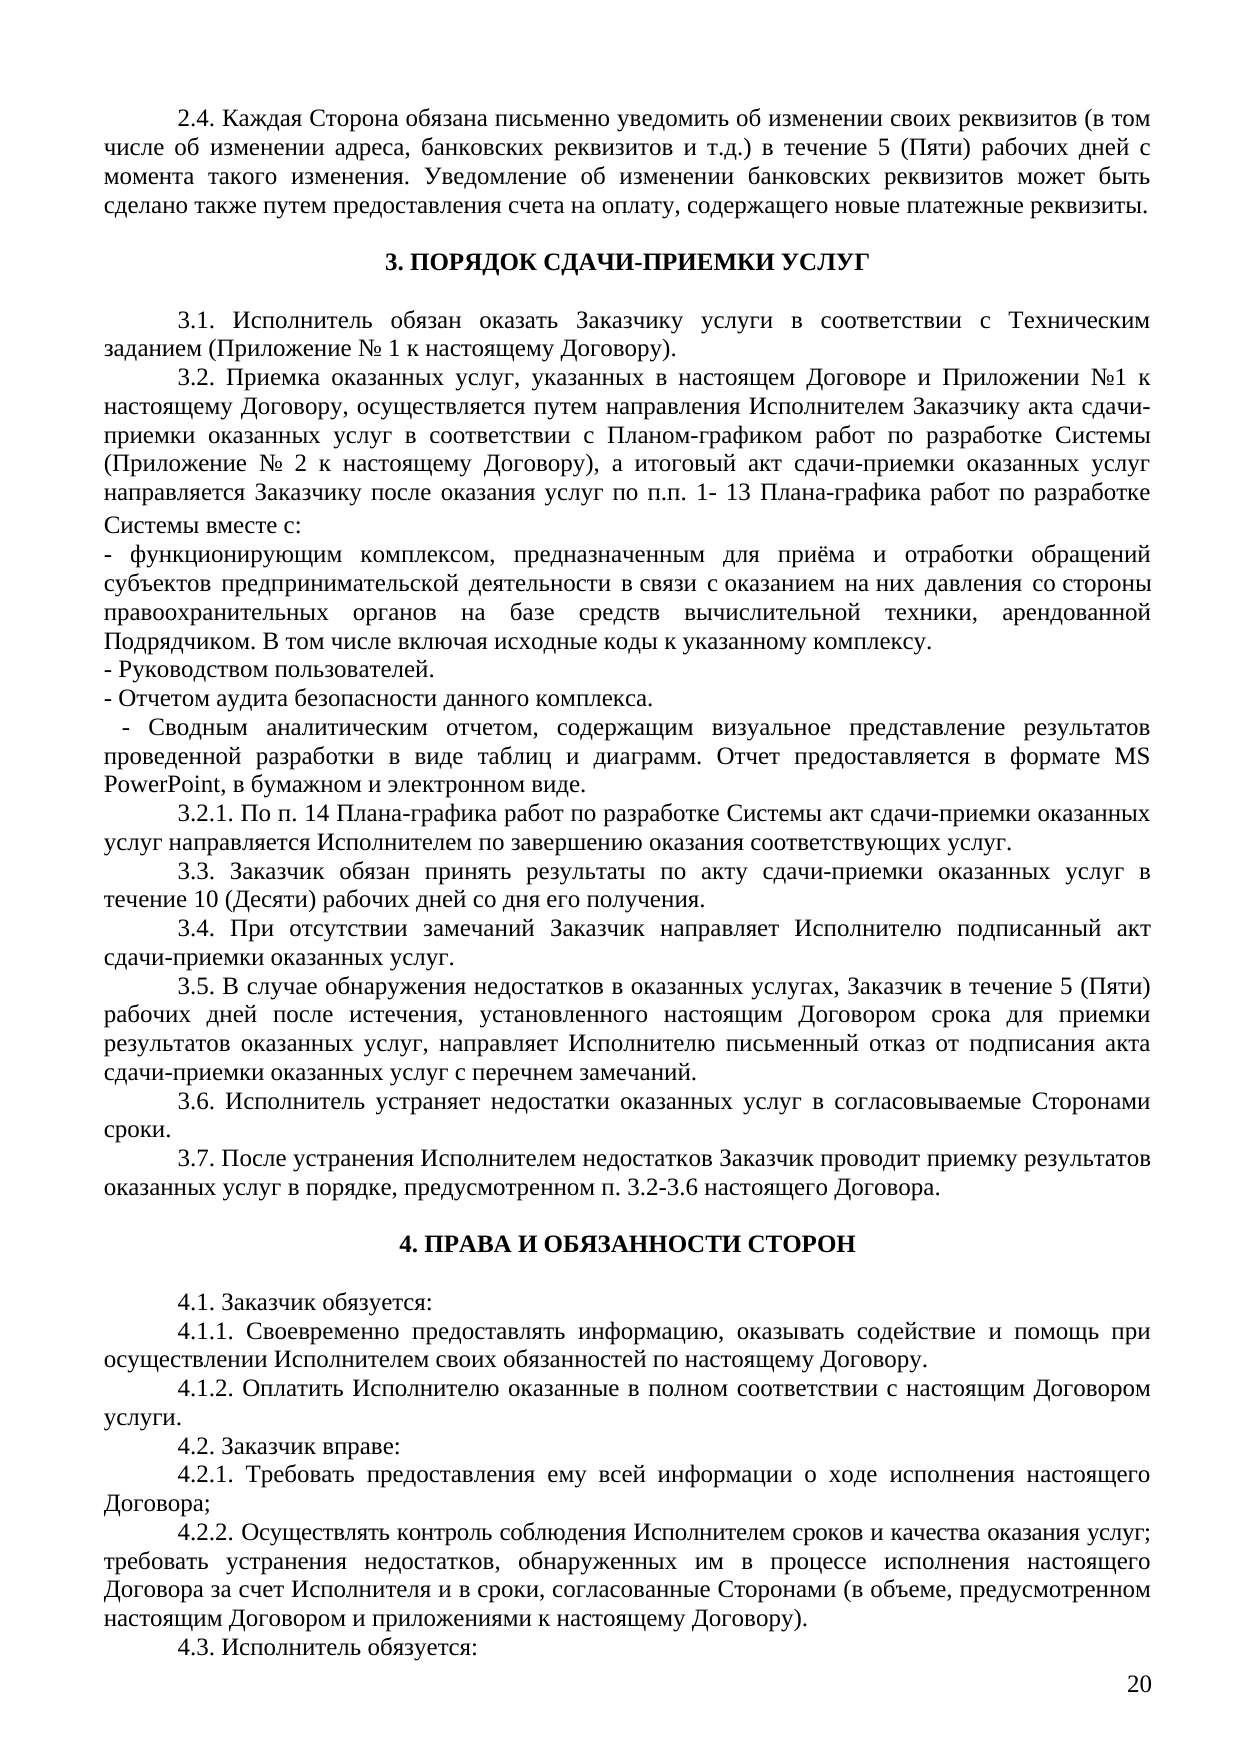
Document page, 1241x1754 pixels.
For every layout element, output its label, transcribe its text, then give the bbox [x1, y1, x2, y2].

text 4. ПРАВА И ОБЯЗАННОСТИ СТОРОН [103, 1229, 1152, 1258]
text 3.2.1. По п. 14 Плана-графика работ по разработке Системы акт сдачи-приемки оказанных услуг направляется Исполнителем по завершению оказания соответствующих услуг. [103, 798, 1152, 856]
text - функционирующим комплексом, предназначенным для приёма и отработки обращений субъектов предпринимательской деятельности в связи с оказанием на них давления со стороны правоохранительных органов на базе средств вычислительной техники, арендованной Подрядчиком. В том числе включая исходные коды к указанному комплексу. [103, 539, 1152, 654]
text - Руководством пользователей. [103, 654, 1152, 683]
text 3.6. Исполнитель устраняет недостатки оказанных услуг в согласовываемые Сторонами сроки. [103, 1086, 1152, 1143]
text - Отчетом аудита безопасности данного комплекса. [103, 683, 1152, 712]
text 3.1. Исполнитель обязан оказать Заказчику услуги в соответствии с Техническим заданием (Приложение № 1 к настоящему Договору). [103, 305, 1152, 362]
text - Сводным аналитическим отчетом, содержащим визуальное представление результатов проведенной разработки в виде таблиц и диаграмм. Отчет предоставляется в формате MS PowerPoint, в бумажном и электронном виде. [103, 712, 1152, 798]
text 2.4. Каждая Сторона обязана письменно уведомить об изменении своих реквизитов (в том числе об изменении адреса, банковских реквизитов и т.д.) в течение 5 (Пяти) рабочих дней с момента такого изменения. Уведомление об изменении банковских реквизитов может быть сделано также путем предоставления счета на оплату, содержащего новые платежные реквизиты. [103, 103, 1152, 218]
text 4.1.2. Оплатить Исполнителю оказанные в полном соответствии с настоящим Договором услуги. [103, 1373, 1152, 1431]
text 4.2.1. Требовать предоставления ему всей информации о ходе исполнения настоящего Договора; [103, 1459, 1152, 1517]
text 3.4. При отсутствии замечаний Заказчик направляет Исполнителю подписанный акт сдачи-приемки оказанных услуг. [103, 913, 1152, 971]
text 3.3. Заказчик обязан принять результаты по акту сдачи-приемки оказанных услуг в течение 10 (Десяти) рабочих дней со дня его получения. [103, 856, 1152, 913]
text 4.1.1. Своевременно предоставлять информацию, оказывать содействие и помощь при осуществлении Исполнителем своих обязанностей по настоящему Договору. [103, 1316, 1152, 1373]
text 4.2. Заказчик вправе: [103, 1431, 1152, 1459]
text 3.7. После устранения Исполнителем недостатков Заказчик проводит приемку результатов оказанных услуг в порядке, предусмотренном п. 3.2-3.6 настоящего Договора. [103, 1143, 1152, 1201]
text 3. ПОРЯДОК СДАЧИ-ПРИЕМКИ УСЛУГ [103, 247, 1152, 276]
text 3.2. Приемка оказанных услуг, указанных в настоящем Договоре и Приложении №1 к настоящему Договору, осуществляется путем направления Исполнителем Заказчику акта сдачи-приемки оказанных услуг в соответствии с Планом-графиком работ по разработке Системы (Приложение № 2 к настоящему Договору), а итоговый акт сдачи-приемки оказанных услуг направляется Заказчику после оказания услуг по п.п. 1- 13 Плана-графика работ по разработке Системы вместе с: [103, 362, 1152, 539]
text 3.5. В случае обнаружения недостатков в оказанных услугах, Заказчик в течение 5 (Пяти) рабочих дней после истечения, установленного настоящим Договором срока для приемки результатов оказанных услуг, направляет Исполнителю письменный отказ от подписания акта сдачи-приемки оказанных услуг с перечнем замечаний. [103, 971, 1152, 1086]
text 4.1. Заказчик обязуется: [103, 1287, 1152, 1316]
text 4.2.2. Осуществлять контроль соблюдения Исполнителем сроков и качества оказания услуг; требовать устранения недостатков, обнаруженных им в процессе исполнения настоящего Договора за счет Исполнителя и в сроки, согласованные Сторонами (в объеме, предусмотренном настоящим Договором и приложениями к настоящему Договору). [103, 1517, 1152, 1632]
text 4.3. Исполнитель обязуется: [103, 1632, 1152, 1661]
